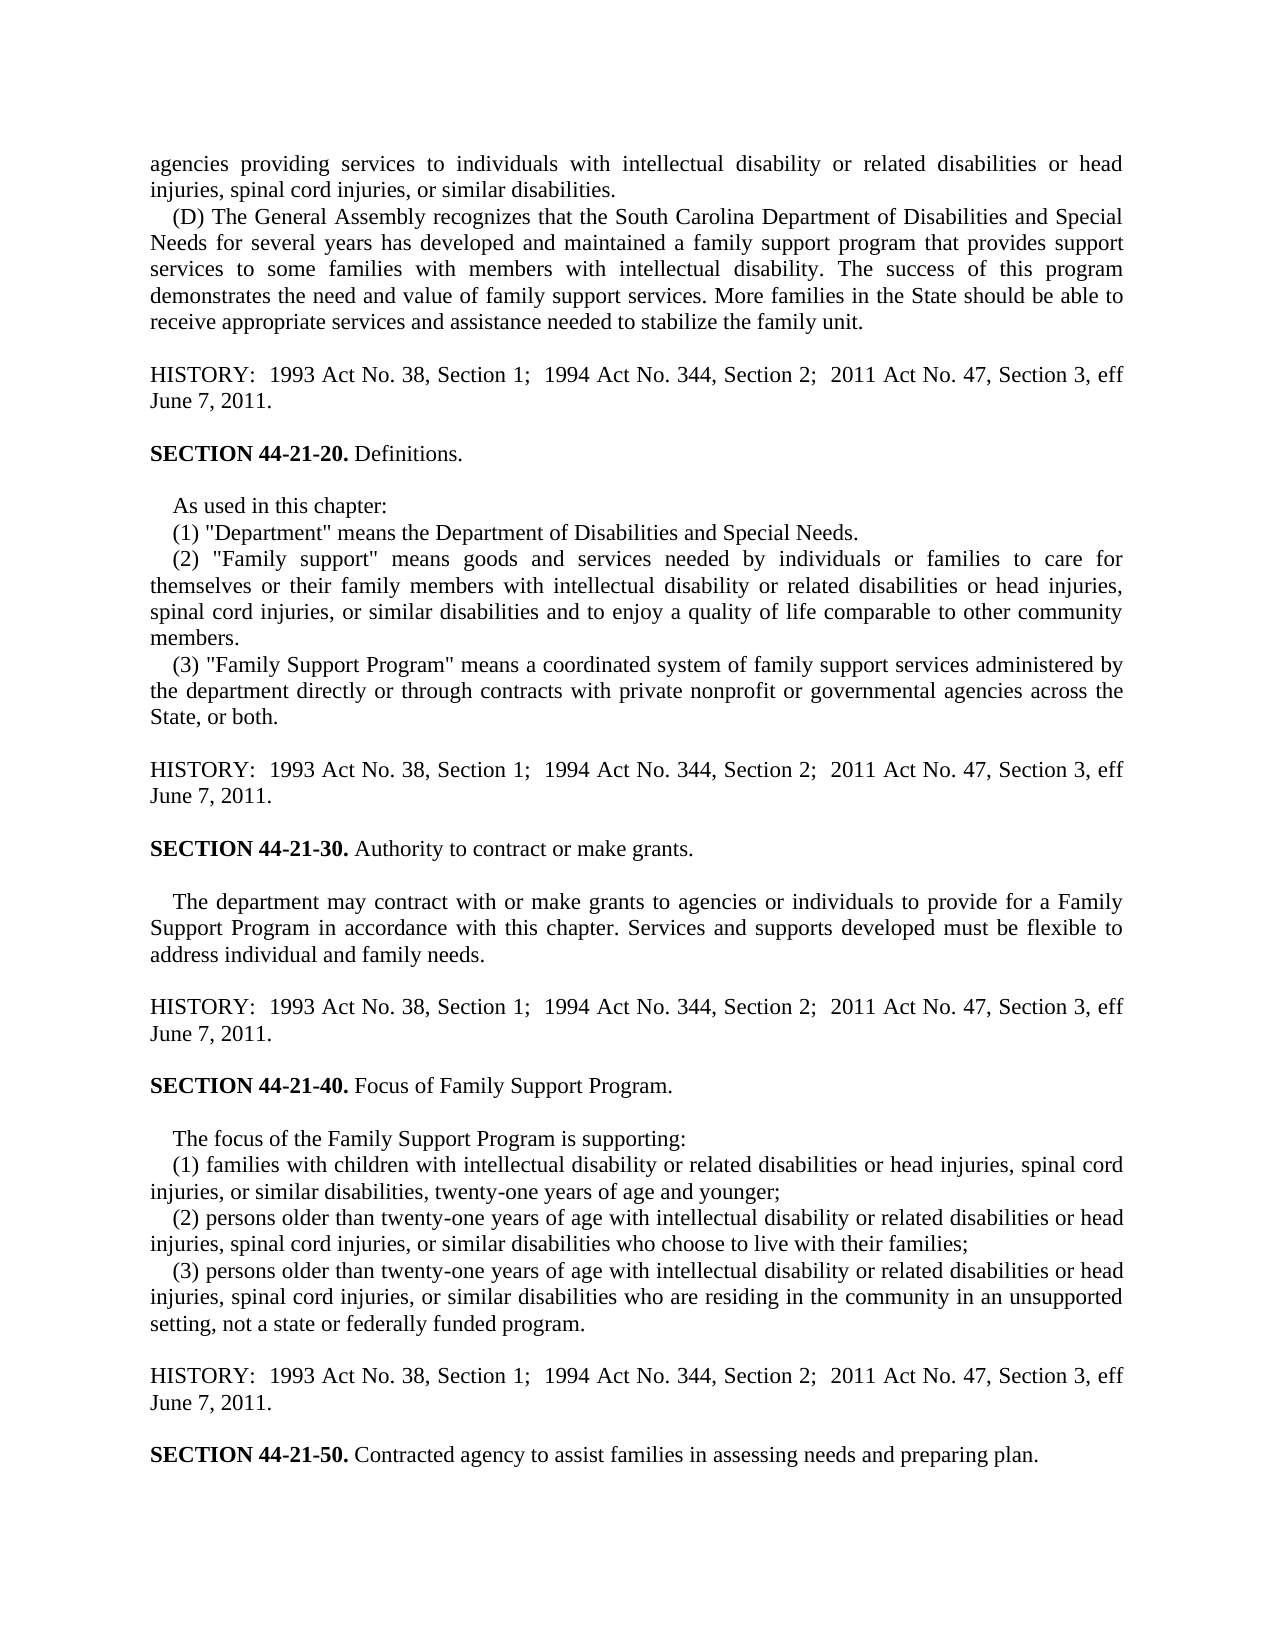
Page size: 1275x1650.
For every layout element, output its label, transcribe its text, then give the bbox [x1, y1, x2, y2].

text SECTION 44-21-40. Focus of Family Support Program. [150, 1072, 1125, 1099]
text (2) persons older than twenty-one years of age with intellectual disability or related disabilities or head injuries, spinal cord injuries, or similar disabilities who choose to live with their families; [150, 1204, 1125, 1257]
text (3) persons older than twenty-one years of age with intellectual disability or related disabilities or head injuries, spinal cord injuries, or similar disabilities who are residing in the community in an unsupported setting, not a state or federally funded program. [150, 1257, 1125, 1336]
text SECTION 44-21-50. Contracted agency to assist families in assessing needs and preparing plan. [150, 1441, 1125, 1468]
text HISTORY: 1993 Act No. 38, Section 1; 1994 Act No. 344, Section 2; 2011 Act No. 47, Section 3, eff June 7, 2011. [150, 993, 1125, 1046]
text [150, 150, 1125, 203]
text SECTION 44-21-20. Definitions. [150, 440, 1125, 466]
text The focus of the Family Support Program is supporting: [150, 1125, 1125, 1151]
text (1) families with children with intellectual disability or related disabilities or head injuries, spinal cord injuries, or similar disabilities, twenty-one years of age and younger; [150, 1151, 1125, 1204]
text As used in this chapter: [150, 493, 1125, 519]
text (D) The General Assembly recognizes that the South Carolina Department of Disabilities and Special Needs for several years has developed and maintained a family support program that provides support services to some families with members with intellectual disability. The success of this program demonstrates the need and value of family support services. More families in the State should be able to receive appropriate services and assistance needed to stabilize the family unit. [150, 203, 1125, 334]
text (3) "Family Support Program" means a coordinated system of family support services administered by the department directly or through contracts with private nonprofit or governmental agencies across the State, or both. [150, 651, 1125, 730]
text HISTORY: 1993 Act No. 38, Section 1; 1994 Act No. 344, Section 2; 2011 Act No. 47, Section 3, eff June 7, 2011. [150, 1362, 1125, 1415]
text SECTION 44-21-30. Authority to contract or make grants. [150, 835, 1125, 862]
text (1) "Department" means the Department of Disabilities and Special Needs. [150, 519, 1125, 545]
text HISTORY: 1993 Act No. 38, Section 1; 1994 Act No. 344, Section 2; 2011 Act No. 47, Section 3, eff June 7, 2011. [150, 361, 1125, 413]
text (2) "Family support" means goods and services needed by individuals or families to care for themselves or their family members with intellectual disability or related disabilities or head injuries, spinal cord injuries, or similar disabilities and to enjoy a quality of life comparable to other community members. [150, 545, 1125, 651]
text The department may contract with or make grants to agencies or individuals to provide for a Family Support Program in accordance with this chapter. Services and supports developed must be flexible to address individual and family needs. [150, 888, 1125, 967]
text HISTORY: 1993 Act No. 38, Section 1; 1994 Act No. 344, Section 2; 2011 Act No. 47, Section 3, eff June 7, 2011. [150, 756, 1125, 809]
